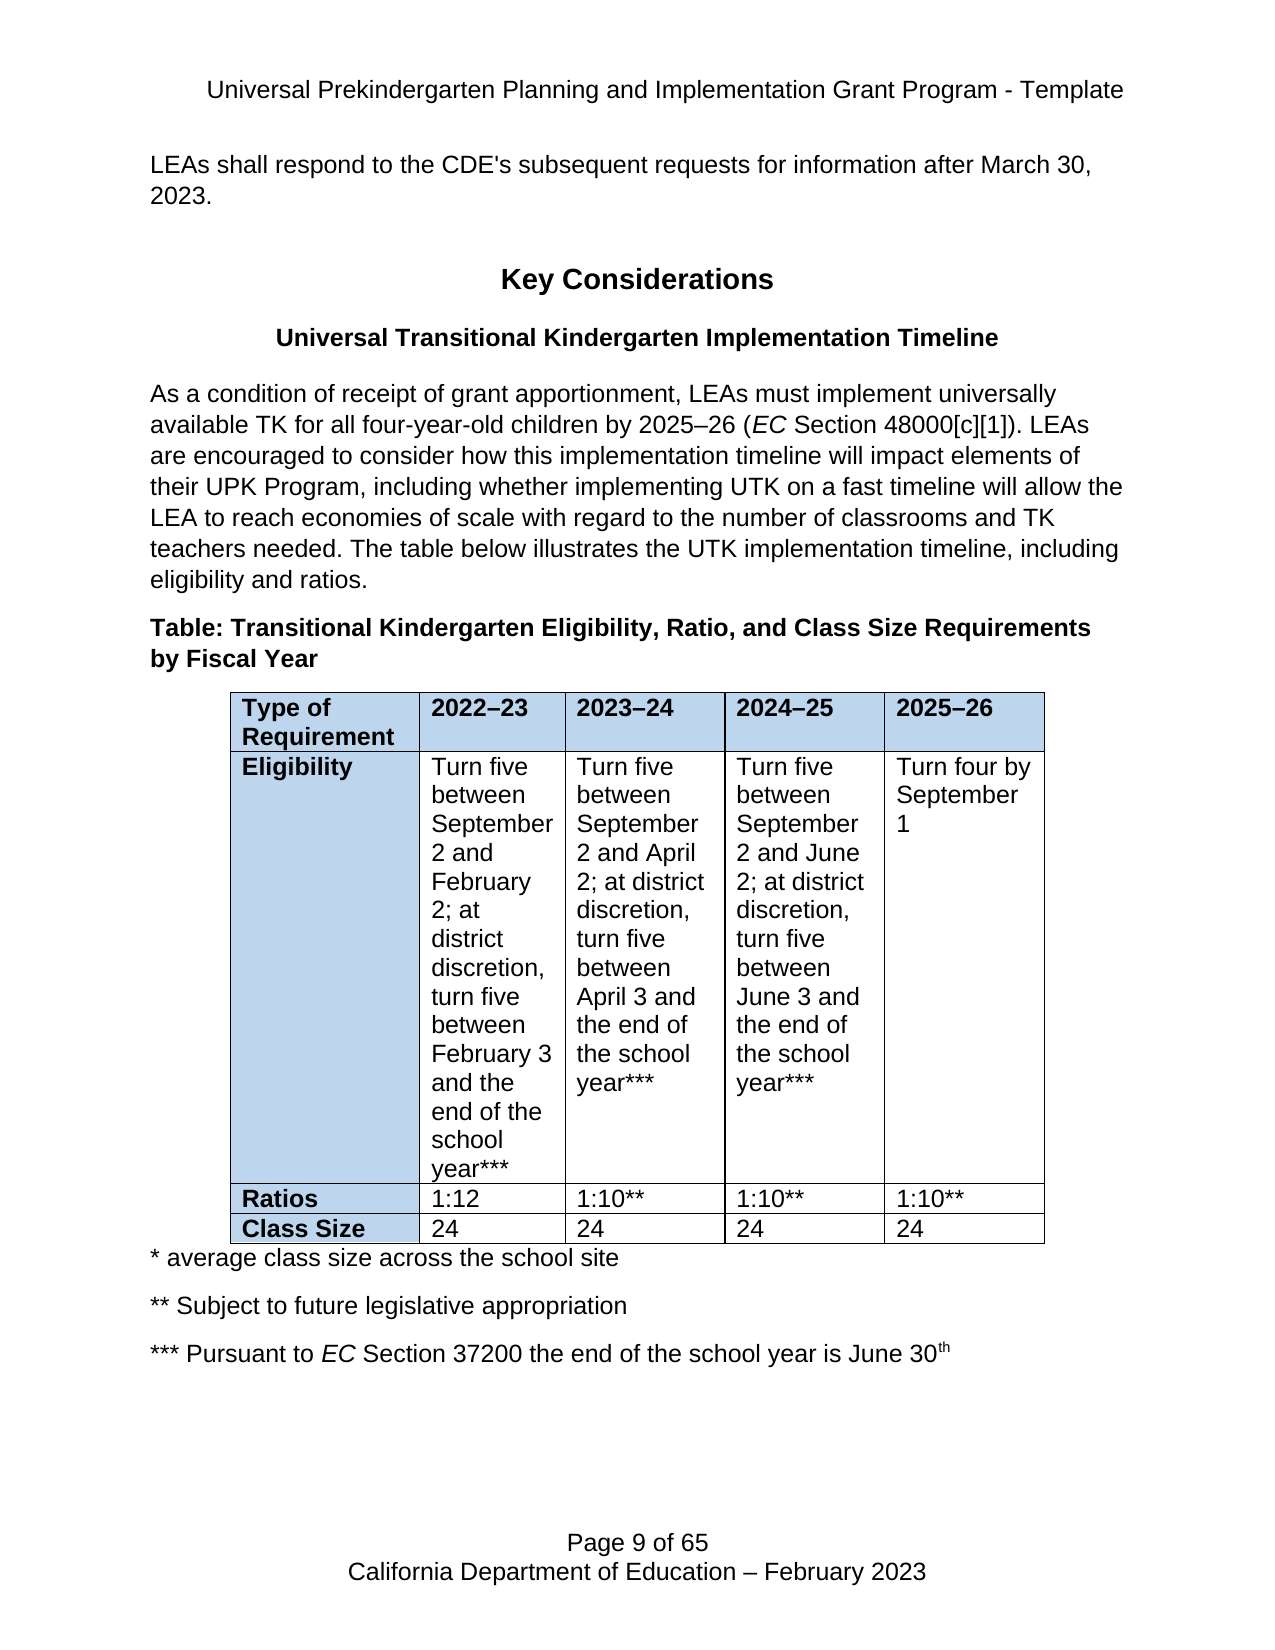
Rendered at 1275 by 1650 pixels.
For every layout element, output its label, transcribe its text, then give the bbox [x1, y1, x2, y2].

text As a condition of receipt of grant apportionment, LEAs must implement universally available TK for all four-year-old children by 2025–26 (EC Section 48000[c][1]). LEAs are encouraged to consider how this implementation timeline will impact elements of their UPK Program, including whether implementing UTK on a fast timeline will allow the LEA to reach economies of scale with regard to the number of classrooms and TK teachers needed. The table below illustrates the UTK implementation timeline, including eligibility and ratios. [150, 379, 1125, 594]
table_cell 1:10** [885, 1184, 1044, 1213]
table_header 2024–25 [726, 693, 884, 751]
subtitle Universal Transitional Kindergarten Implementation Timeline [150, 323, 1125, 352]
text LEAs shall respond to the CDE's subsequent requests for information after March 30, 2023. [150, 150, 1125, 210]
table_cell Ratios [231, 1184, 419, 1213]
table_cell Turn four by September 1 [885, 752, 1044, 1183]
table_header Type of Requirement [231, 693, 419, 751]
subtitle Key Considerations [150, 262, 1125, 296]
table_cell Turn five between September 2 and June 2; at district discretion, turn five between June 3 and the end of the school year*** [726, 752, 884, 1183]
text * average class size across the school site [150, 1243, 1125, 1272]
table_header 2023–24 [566, 693, 724, 751]
table_cell Eligibility [231, 752, 419, 1183]
table_cell Turn five between September 2 and April 2; at district discretion, turn five between April 3 and the end of the school year*** [566, 752, 724, 1183]
text Table: Transitional Kindergarten Eligibility, Ratio, and Class Size Requirements by Fiscal Year [150, 613, 1125, 673]
table_header 2025–26 [885, 693, 1044, 751]
table_cell 1:10** [566, 1184, 724, 1213]
text *** Pursuant to EC Section 37200 the end of the school year is June 30th [150, 1339, 1125, 1368]
table_cell 1:10** [726, 1184, 884, 1213]
table_cell Turn five between September 2 and February 2; at district discretion, turn five between February 3 and the end of the school year*** [420, 752, 565, 1183]
table_header 2022–23 [420, 693, 565, 751]
table_cell 24 [726, 1214, 884, 1242]
table_cell 1:12 [420, 1184, 565, 1213]
table_cell 24 [566, 1214, 724, 1242]
text ** Subject to future legislative appropriation [150, 1291, 1125, 1320]
table_cell Class Size [231, 1214, 419, 1242]
table_cell 24 [885, 1214, 1044, 1242]
table_cell 24 [420, 1214, 565, 1242]
